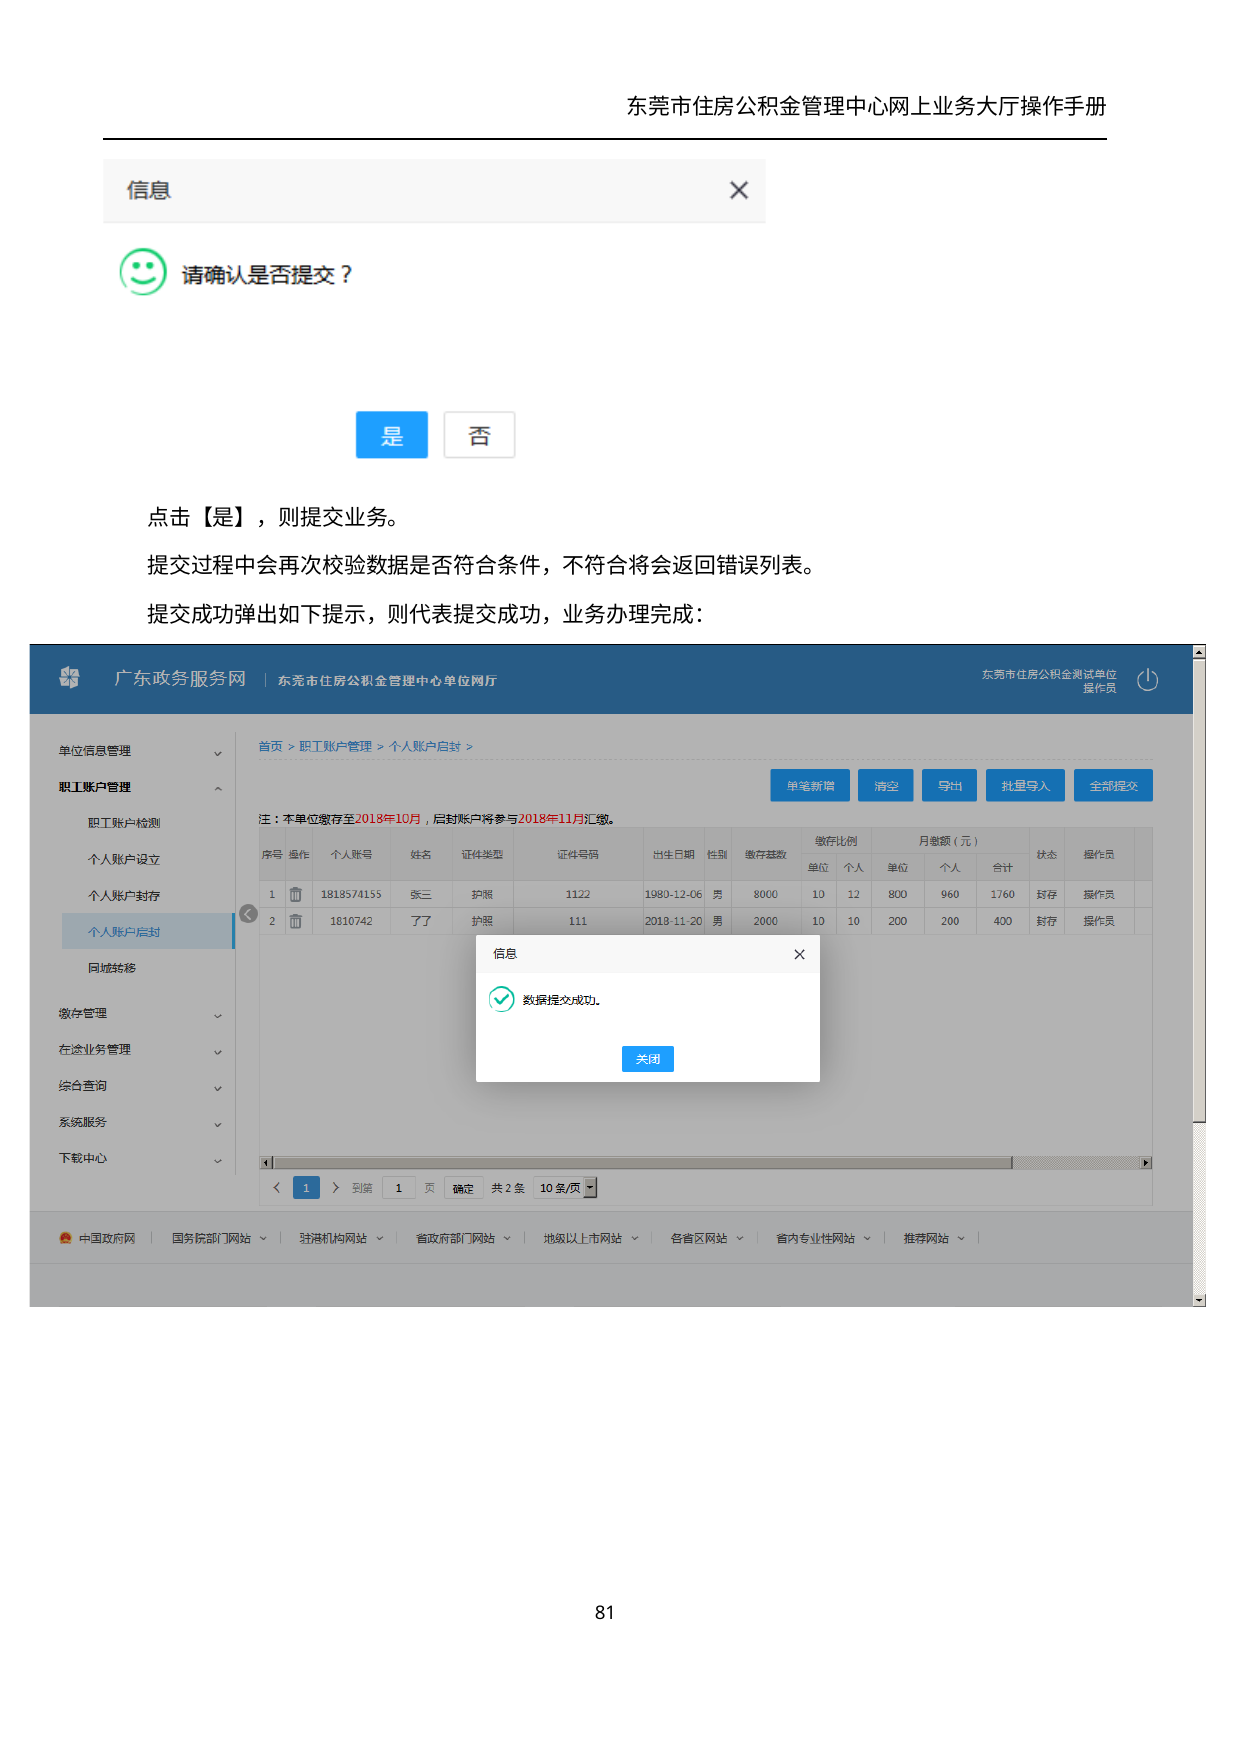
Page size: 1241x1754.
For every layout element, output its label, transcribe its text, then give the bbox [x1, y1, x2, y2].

text 提交过程中会再次校验数据是否符合条件，不符合将会返回错误列表。 [103, 548, 1107, 581]
picture [29, 644, 1206, 1307]
text 提交成功弹出如下提示，则代表提交成功，业务办理完成： [103, 596, 1107, 629]
text 点击【是】，则提交业务。 [103, 500, 1107, 532]
picture [103, 159, 766, 468]
